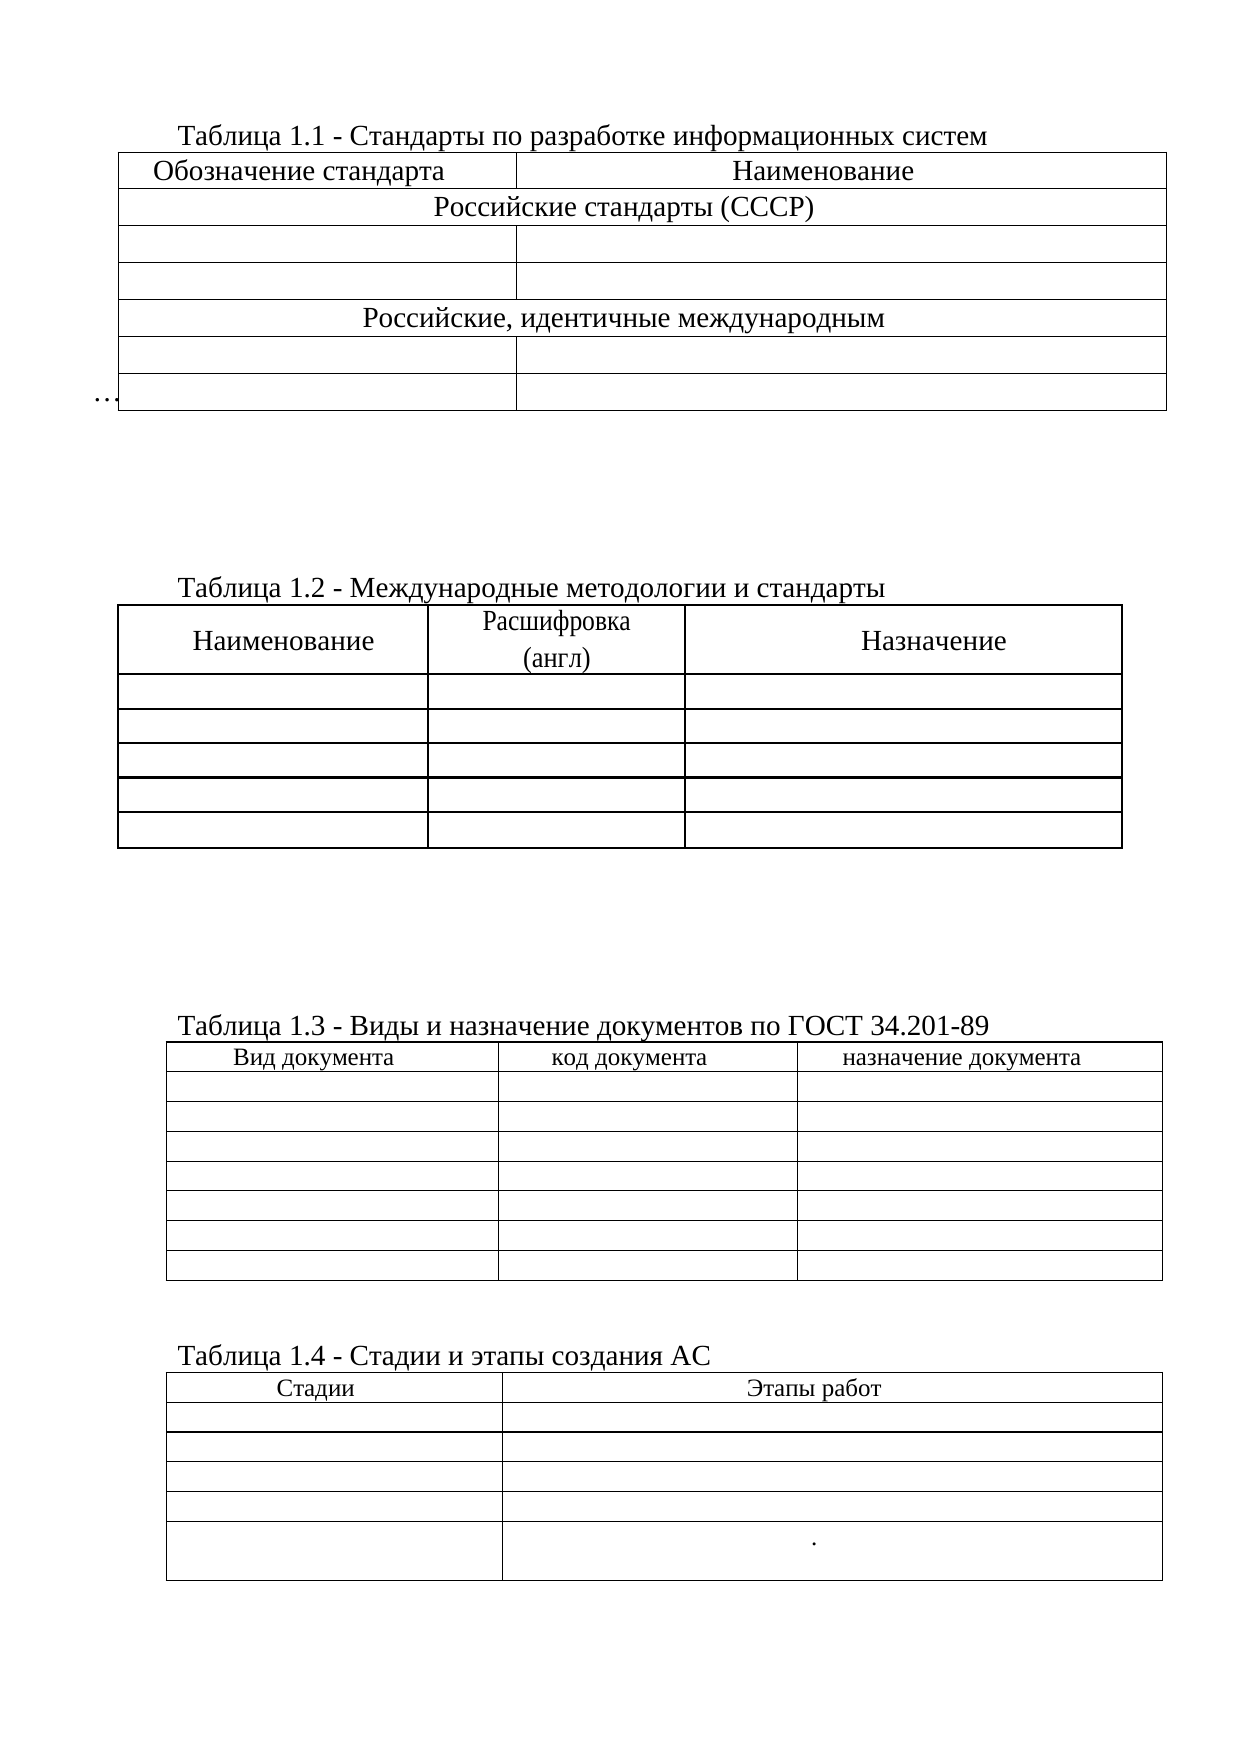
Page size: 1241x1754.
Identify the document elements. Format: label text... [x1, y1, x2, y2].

table_cell [798, 1191, 1162, 1220]
table_cell [119, 675, 427, 708]
table_cell [119, 337, 516, 373]
table_header Стадии [167, 1373, 502, 1402]
table_cell [167, 1403, 502, 1431]
table_cell [167, 1072, 498, 1101]
table_cell [503, 1462, 1162, 1491]
table_cell [686, 710, 1121, 742]
table_cell [499, 1251, 797, 1280]
table_header Назначение [686, 606, 1121, 657]
text Таблица 1.4 - Стадии и этапы создания АС [177, 1338, 1152, 1372]
table_cell [429, 779, 684, 811]
table_cell Российские стандарты (СССР) [119, 189, 1166, 225]
table_header Обозначение стандарта [119, 153, 516, 188]
table_cell [167, 1492, 502, 1521]
table_header Этапы работ [503, 1373, 1162, 1402]
table_cell [798, 1221, 1162, 1250]
table_cell [167, 1522, 502, 1580]
table_cell [429, 710, 684, 742]
table_cell (англ) [429, 636, 684, 673]
table_cell [517, 226, 1166, 262]
table_cell [686, 779, 1121, 811]
table_cell [167, 1251, 498, 1280]
table_cell [499, 1191, 797, 1220]
table_cell [499, 1132, 797, 1161]
table_cell [798, 1072, 1162, 1101]
table_cell [119, 744, 427, 776]
table_cell [517, 374, 1166, 410]
table_cell [686, 813, 1121, 847]
table_header назначение документа [798, 1043, 1162, 1071]
table_cell [503, 1492, 1162, 1521]
table_cell Российские, идентичные международным [119, 300, 1166, 336]
table_cell [429, 813, 684, 847]
table_header Наименование [119, 606, 427, 657]
table_cell [119, 813, 427, 847]
table_cell . . [503, 1522, 1162, 1580]
table_cell [167, 1433, 502, 1461]
table_cell [119, 657, 427, 673]
table_cell [119, 226, 516, 262]
table_cell [499, 1221, 797, 1250]
table_cell [499, 1162, 797, 1190]
text Таблица 1.1 - Стандарты по разработке информационных систем [177, 118, 1152, 152]
table_cell [119, 779, 427, 811]
table_cell [798, 1102, 1162, 1131]
table_cell [686, 675, 1121, 708]
table_cell [167, 1221, 498, 1250]
table_cell [686, 657, 1121, 673]
text Таблица 1.3 - Виды и назначение документов по ГОСТ 34.201-89 [177, 1008, 1152, 1041]
table_cell [167, 1191, 498, 1220]
table_cell [167, 1102, 498, 1131]
table_cell [119, 263, 516, 299]
table_cell [503, 1403, 1162, 1431]
table_cell [167, 1132, 498, 1161]
table_cell [503, 1433, 1162, 1461]
table_cell [167, 1462, 502, 1491]
table_cell [499, 1102, 797, 1131]
table_cell [429, 744, 684, 776]
text Таблица 1.2 - Международные методологии и стандарты [177, 571, 1152, 604]
table_cell [798, 1132, 1162, 1161]
table_cell [429, 675, 684, 708]
table_cell [798, 1251, 1162, 1280]
table_header код документа [499, 1043, 797, 1071]
table_cell … [119, 374, 516, 410]
table_cell [798, 1162, 1162, 1190]
table_header Вид документа [167, 1043, 498, 1071]
table_cell [517, 263, 1166, 299]
table_cell [686, 744, 1121, 776]
table_cell [167, 1162, 498, 1190]
table_cell [119, 710, 427, 742]
table_cell [499, 1072, 797, 1101]
table_header Наименование [517, 153, 1166, 188]
table_cell [517, 337, 1166, 373]
table_header Расшифровка [429, 606, 684, 636]
